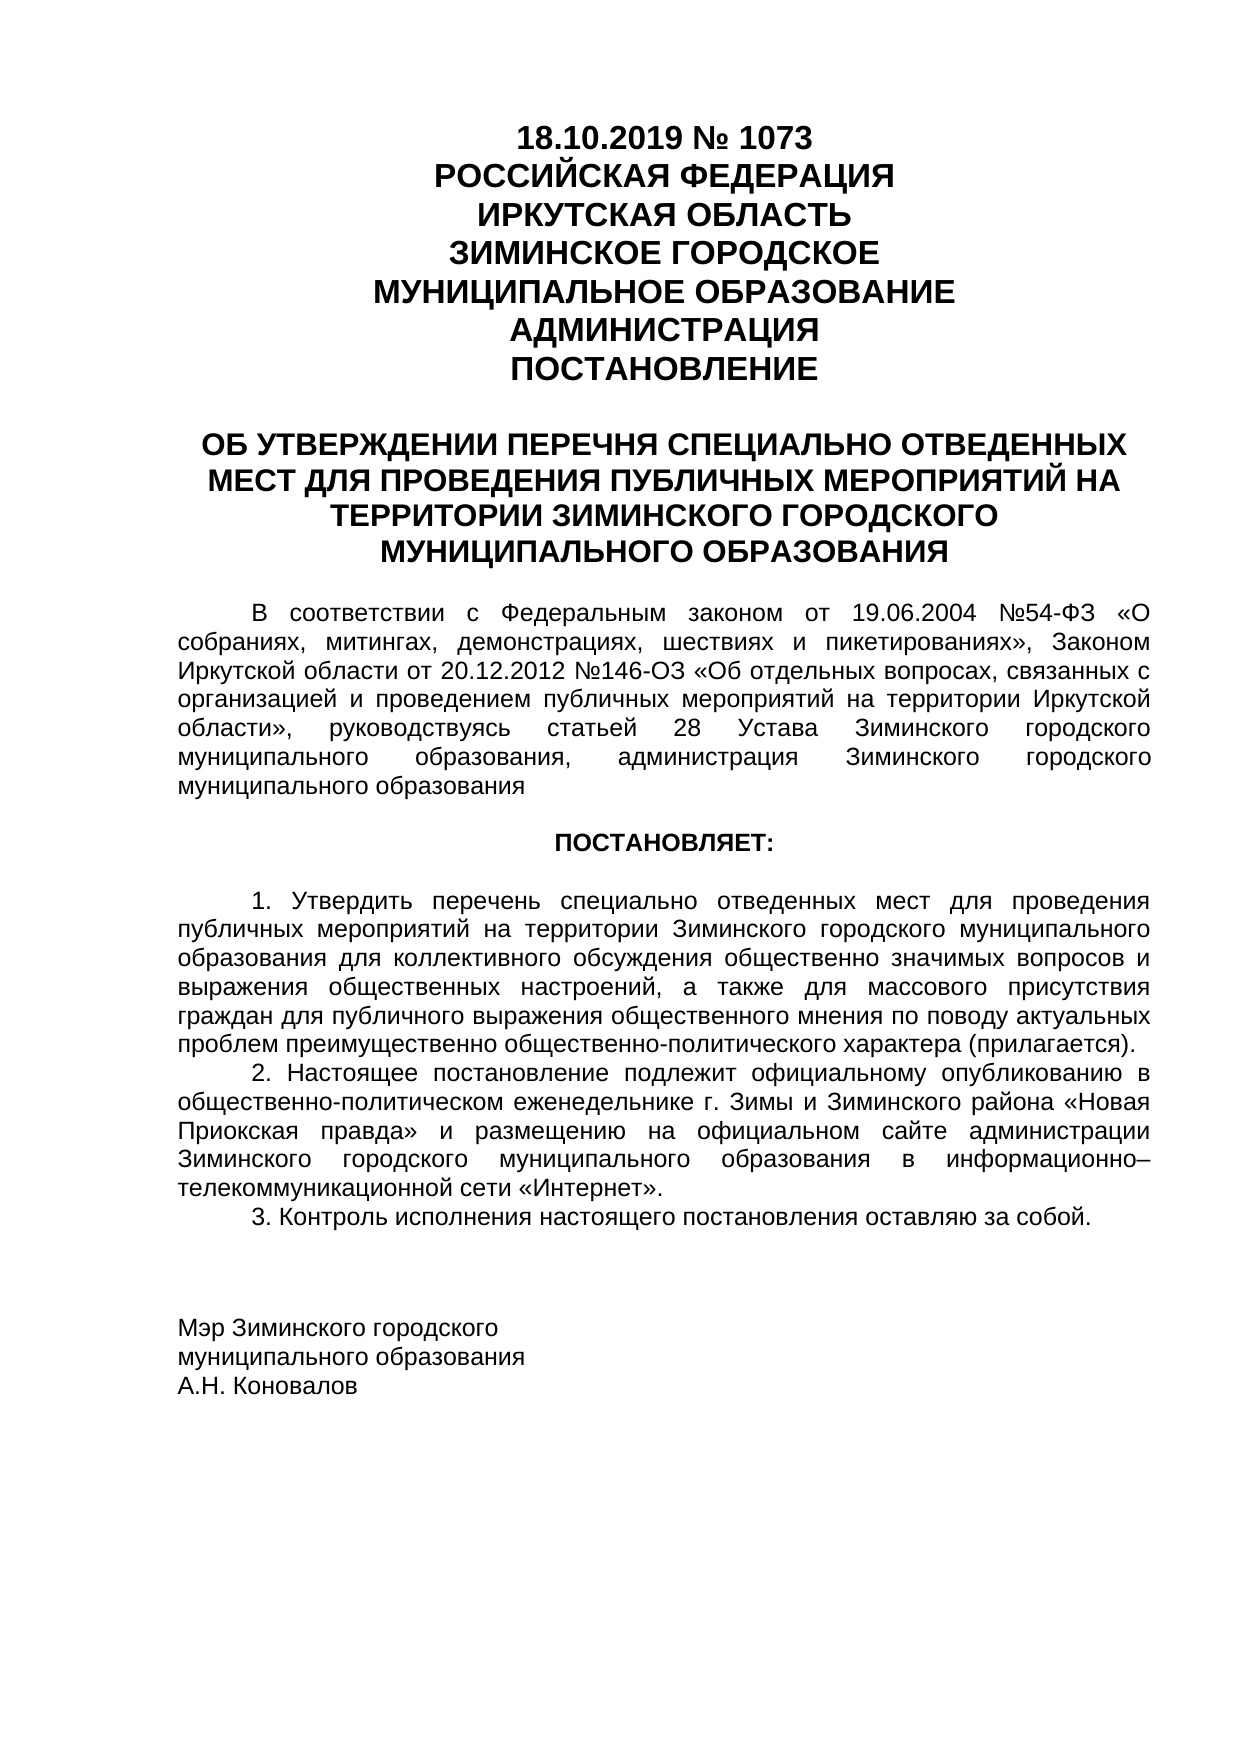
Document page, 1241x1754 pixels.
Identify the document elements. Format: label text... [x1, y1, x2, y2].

text 3. Контроль исполнения настоящего постановления оставляю за собой. [177, 1202, 1152, 1231]
text 2. Настоящее постановление подлежит официальному опубликованию в общественно-политическом еженедельнике г. Зимы и Зиминского района «Новая Приокская правда» и размещению на официальном сайте администрации Зиминского городского муниципального образования в информационно–телекоммуникационной сети «Интернет». [177, 1058, 1152, 1202]
text Мэр Зиминского городского [177, 1313, 1152, 1342]
text ЗиминскоЕ городскоЕ [177, 233, 1152, 272]
text 18.10.2019 № 1073 [177, 118, 1152, 157]
text ПОСТАНОВЛЯЕТ: [177, 828, 1152, 857]
text РОССИЙСКАЯ ФЕДЕРАЦИЯ [177, 157, 1152, 195]
text ИРКУТСКАЯ ОБЛАСТЬ [177, 195, 1152, 233]
text Администрация [177, 310, 1152, 349]
text ПОСТАНОВЛЕНИЕ [177, 349, 1152, 387]
text Об утверждении перечня специально отведенных мест для проведения публичных мероприятий на территории Зиминского городского муниципального образования [177, 426, 1152, 569]
text А.Н. Коновалов [177, 1371, 1152, 1399]
text муниципальноЕ образованиЕ [177, 272, 1152, 310]
text В соответствии с Федеральным законом от 19.06.2004 №54-ФЗ «О собраниях, митингах, демонстрациях, шествиях и пикетированиях», Законом Иркутской области от 20.12.2012 №146-ОЗ «Об отдельных вопросах, связанных с организацией и проведением публичных мероприятий на территории Иркутской области», руководствуясь статьей 28 Устава Зиминского городского муниципального образования, администрация Зиминского городского муниципального образования [177, 598, 1152, 799]
text 1. Утвердить перечень специально отведенных мест для проведения публичных мероприятий на территории Зиминского городского муниципального образования для коллективного обсуждения общественно значимых вопросов и выражения общественных настроений, а также для массового присутствия граждан для публичного выражения общественного мнения по поводу актуальных проблем преимущественно общественно-политического характера (прилагается). [177, 886, 1152, 1058]
text муниципального образования [177, 1342, 1152, 1371]
